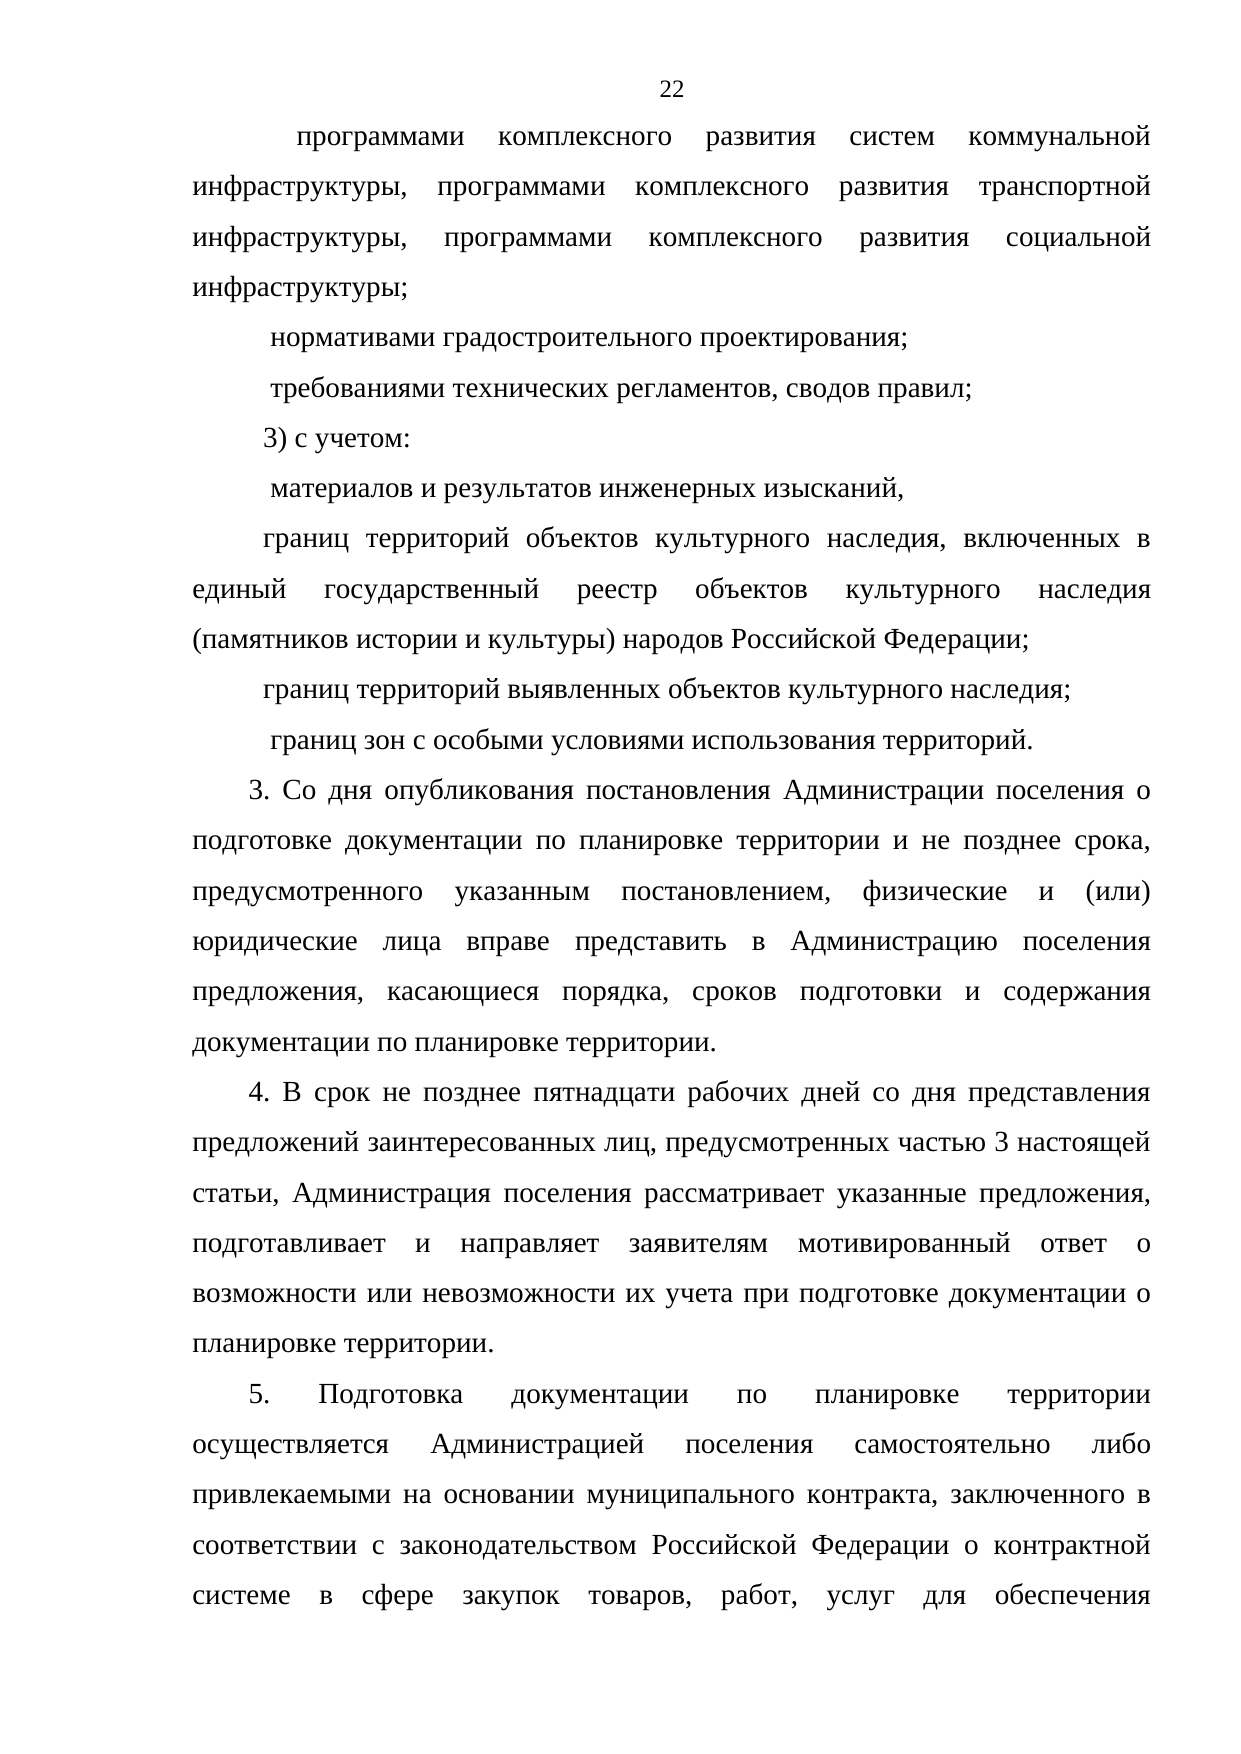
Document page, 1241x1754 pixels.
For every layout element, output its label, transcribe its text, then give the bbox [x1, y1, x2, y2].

text программами комплексного развития систем коммунальной инфраструктуры, программами комплексного развития транспортной инфраструктуры, программами комплексного развития социальной инфраструктуры; [192, 118, 1152, 303]
text нормативами градостроительного проектирования; [192, 319, 1152, 353]
text 4. В срок не позднее пятнадцати рабочих дней со дня представления предложений заинтересованных лиц, предусмотренных частью 3 настоящей статьи, Администрация поселения рассматривает указанные предложения, подготавливает и направляет заявителям мотивированный ответ о возможности или невозможности их учета при подготовке документации о планировке территории. [192, 1074, 1152, 1359]
text материалов и результатов инженерных изысканий, [192, 470, 1152, 504]
text 3) с учетом: [192, 420, 1152, 453]
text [192, 1376, 1152, 1611]
text требованиями технических регламентов, сводов правил; [192, 370, 1152, 403]
text границ территорий выявленных объектов культурного наследия; [192, 672, 1152, 705]
text границ зон с особыми условиями использования территорий. [192, 722, 1152, 755]
text 3. Со дня опубликования постановления Администрации поселения о подготовке документации по планировке территории и не позднее срока, предусмотренного указанным постановлением, физические и (или) юридические лица вправе представить в Администрацию поселения предложения, касающиеся порядка, сроков подготовки и содержания документации по планировке территории. [192, 772, 1152, 1057]
text границ территорий объектов культурного наследия, включенных в единый государственный реестр объектов культурного наследия (памятников истории и культуры) народов Российской Федерации; [192, 521, 1152, 655]
